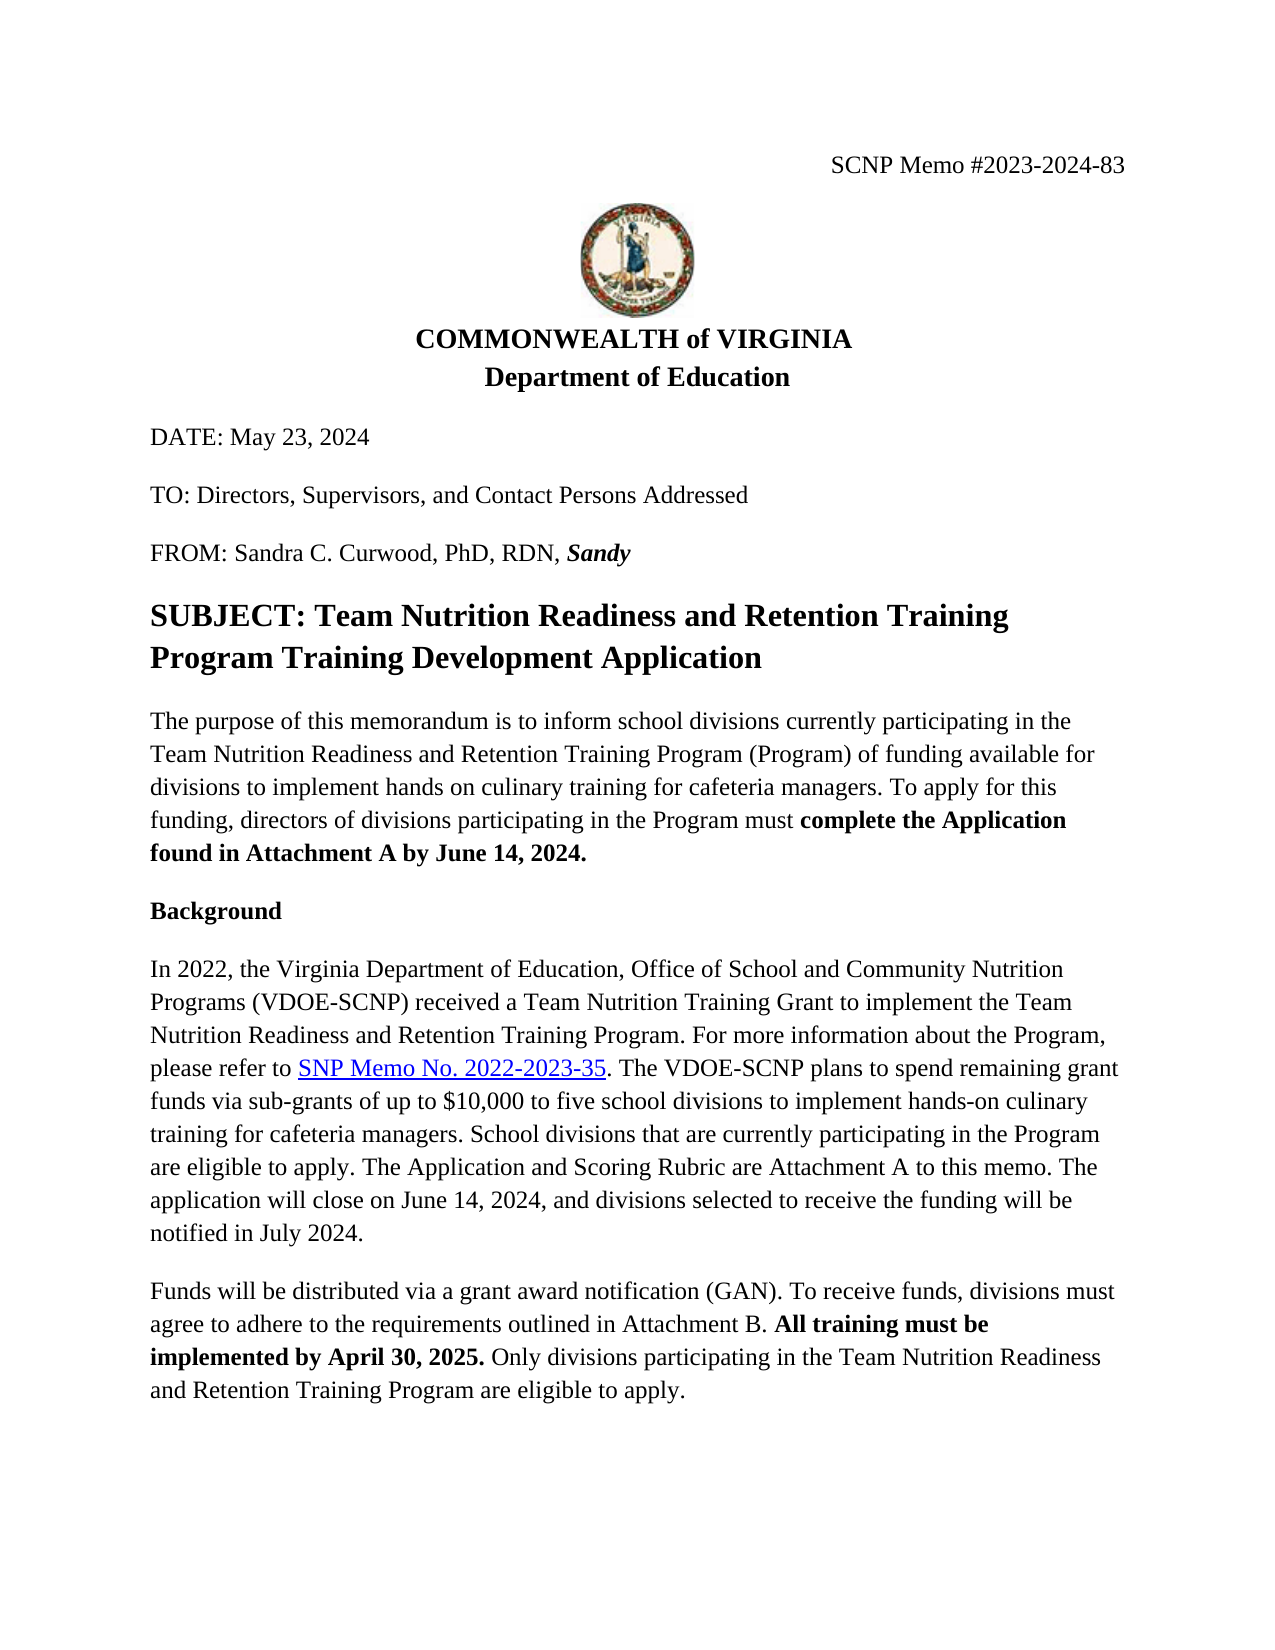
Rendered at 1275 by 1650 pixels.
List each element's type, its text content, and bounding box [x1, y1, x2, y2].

subtitle SCNP Memo #2023-2024-83 [150, 150, 1125, 179]
text COMMONWEALTH of VIRGINIA Department of Education [150, 204, 1125, 392]
subtitle SUBJECT: Team Nutrition Readiness and Retention Training Program Training Development Application [150, 596, 1125, 676]
text TO: Directors, Supervisors, and Contact Persons Addressed [150, 480, 1125, 509]
text FROM: Sandra C. Curwood, PhD, RDN, Sandy [150, 538, 1125, 567]
text DATE: May 23, 2024 [150, 422, 1125, 451]
text Funds will be distributed via a grant award notification (GAN). To receive funds, divisions must agree to adhere to the requirements outlined in Attachment B. All training must be implemented by April 30, 2025. Only divisions participating in the Team Nutrition Readiness and Retention Training Program are eligible to apply. [150, 1276, 1125, 1404]
picture [580, 203, 695, 318]
subtitle Background [150, 896, 1125, 925]
text In 2022, the Virginia Department of Education, Office of School and Community Nutrition Programs (VDOE-SCNP) received a Team Nutrition Training Grant to implement the Team Nutrition Readiness and Retention Training Program. For more information about the Program, please refer to SNP Memo No. 2022-2023-35. The VDOE-SCNP plans to spend remaining grant funds via sub-grants of up to $10,000 to five school divisions to implement hands-on culinary training for cafeteria managers. School divisions that are currently participating in the Program are eligible to apply. The Application and Scoring Rubric are Attachment A to this memo. The application will close on June 14, 2024, and divisions selected to receive the funding will be notified in July 2024. [150, 954, 1125, 1247]
text The purpose of this memorandum is to inform school divisions currently participating in the Team Nutrition Readiness and Retention Training Program (Program) of funding available for divisions to implement hands on culinary training for cafeteria managers. To apply for this funding, directors of divisions participating in the Program must complete the Application found in Attachment A by June 14, 2024. [150, 706, 1125, 867]
